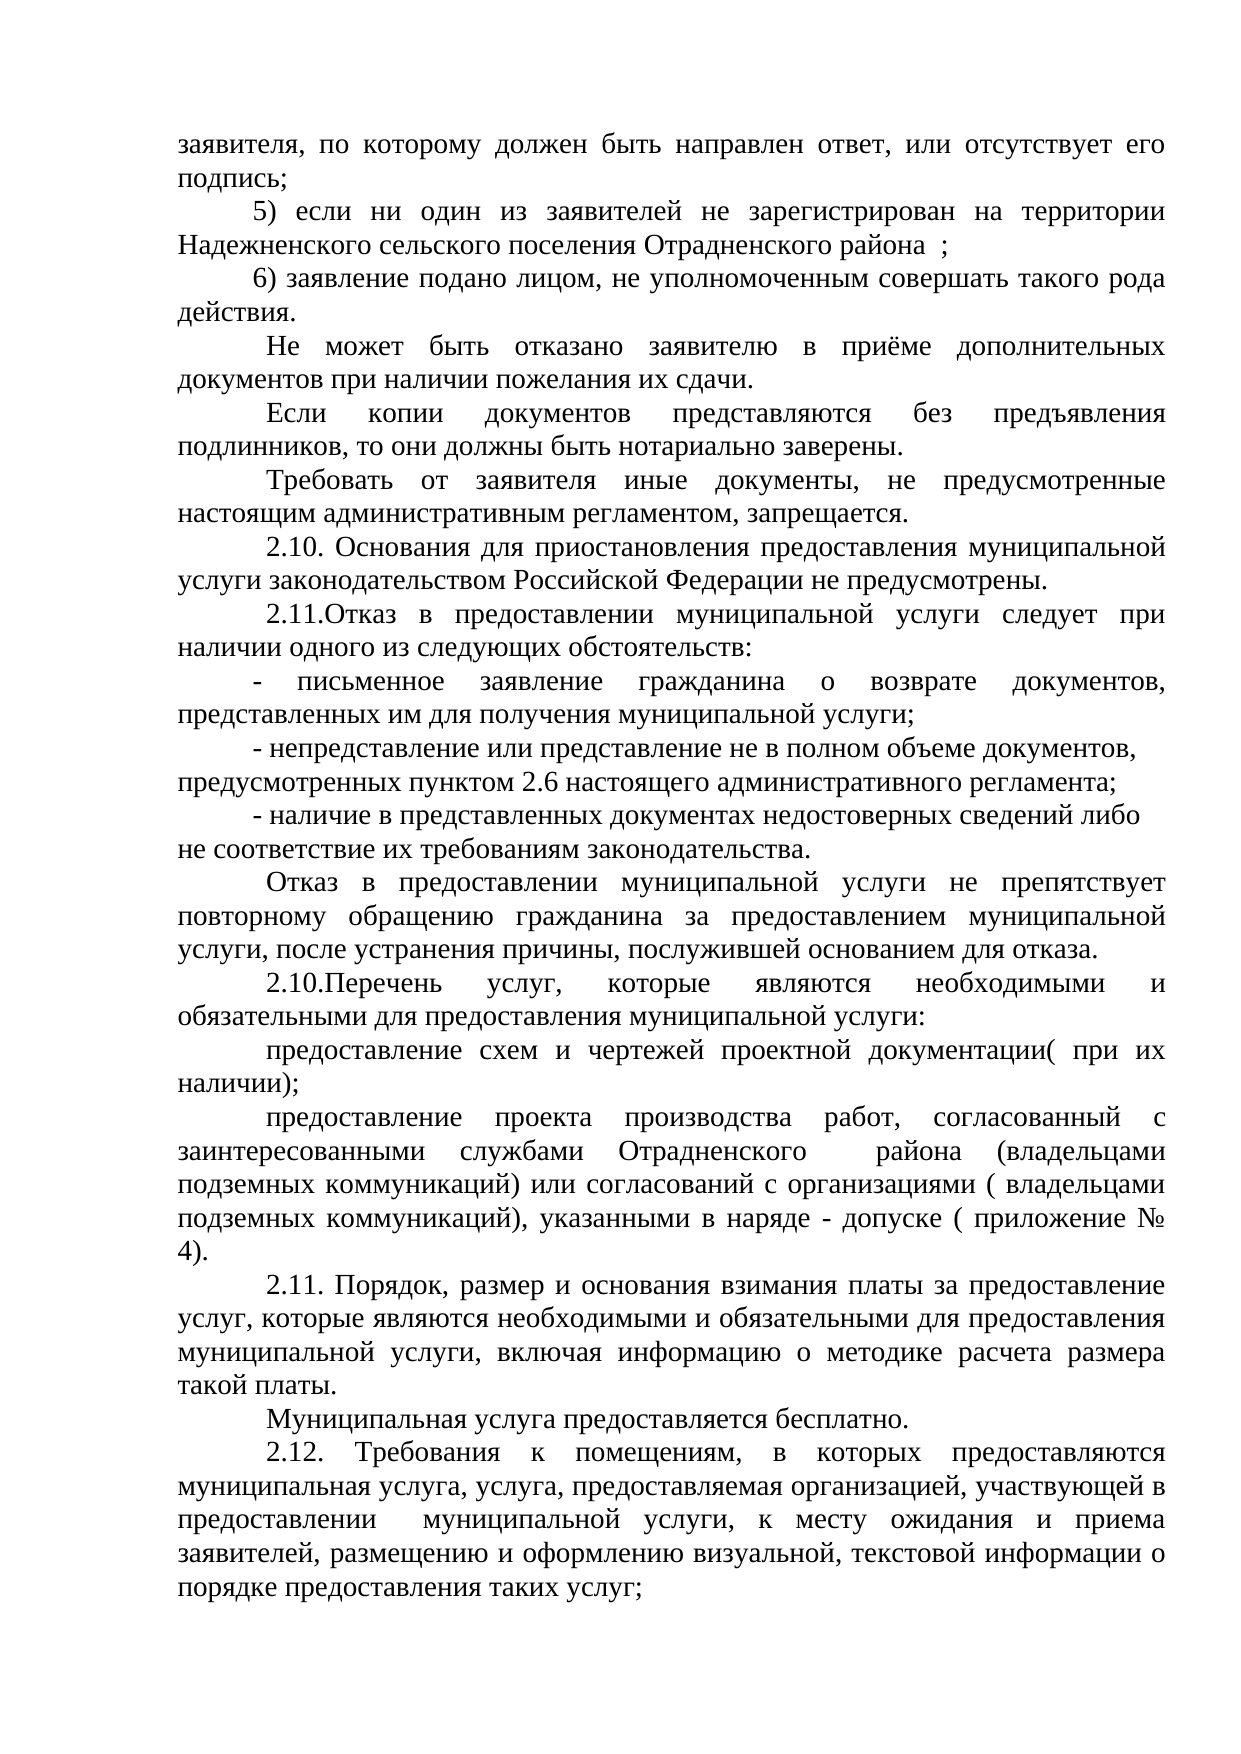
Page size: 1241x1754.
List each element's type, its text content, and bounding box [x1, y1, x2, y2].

text 2.11. Порядок, размер и основания взимания платы за предоставление услуг, которые являются необходимыми и обязательными для предоставления муниципальной услуги, включая информацию о методике расчета размера такой платы. [177, 1267, 1167, 1401]
text Отказ в предоставлении муниципальной услуги не препятствует повторному обращению гражданина за предоставлением муниципальной услуги, после устранения причины, послужившей основанием для отказа. [177, 864, 1167, 965]
text - наличие в представленных документах недостоверных сведений либо не соответствие их требованиям законодательства. [177, 797, 1167, 864]
text - письменное заявление гражданина о возврате документов, представленных им для получения муниципальной услуги; [177, 663, 1167, 730]
text Муниципальная услуга предоставляется бесплатно. [177, 1401, 1167, 1434]
text 6) заявление подано лицом, не уполномоченным совершать такого рода действия. [177, 261, 1167, 328]
text - непредставление или представление не в полном объеме документов, предусмотренных пунктом 2.6 настоящего административного регламента; [177, 730, 1167, 797]
text 2.10.Перечень услуг, которые являются необходимыми и обязательными для предоставления муниципальной услуги: [177, 965, 1167, 1032]
text 5) если ни один из заявителей не зарегистрирован на территории Надежненского сельского поселения Отрадненского района ; [177, 193, 1167, 261]
text предоставление проекта производства работ, согласованный с заинтересованными службами Отрадненского района (владельцами подземных коммуникаций) или согласований с организациями ( владельцами подземных коммуникаций), указанными в наряде - допуске ( приложение № 4). [177, 1099, 1167, 1267]
text 2.10. Основания для приостановления предоставления муниципальной услуги законодательством Российской Федерации не предусмотрены. [177, 529, 1167, 596]
text 2.12. Требования к помещениям, в которых предоставляются муниципальная услуга, услуга, предоставляемая организацией, участвующей в предоставлении муниципальной услуги, к месту ожидания и приема заявителей, размещению и оформлению визуальной, текстовой информации о порядке предоставления таких услуг; [177, 1434, 1167, 1602]
text Если копии документов представляются без предъявления подлинников, то они должны быть нотариально заверены. [177, 395, 1167, 462]
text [177, 126, 1167, 193]
text предоставление схем и чертежей проектной документации( при их наличии); [177, 1032, 1167, 1099]
text Не может быть отказано заявителю в приёме дополнительных документов при наличии пожелания их сдачи. [177, 328, 1167, 395]
text Требовать от заявителя иные документы, не предусмотренные настоящим административным регламентом, запрещается. [177, 462, 1167, 529]
text 2.11.Отказ в предоставлении муниципальной услуги следует при наличии одного из следующих обстоятельств: [177, 596, 1167, 663]
